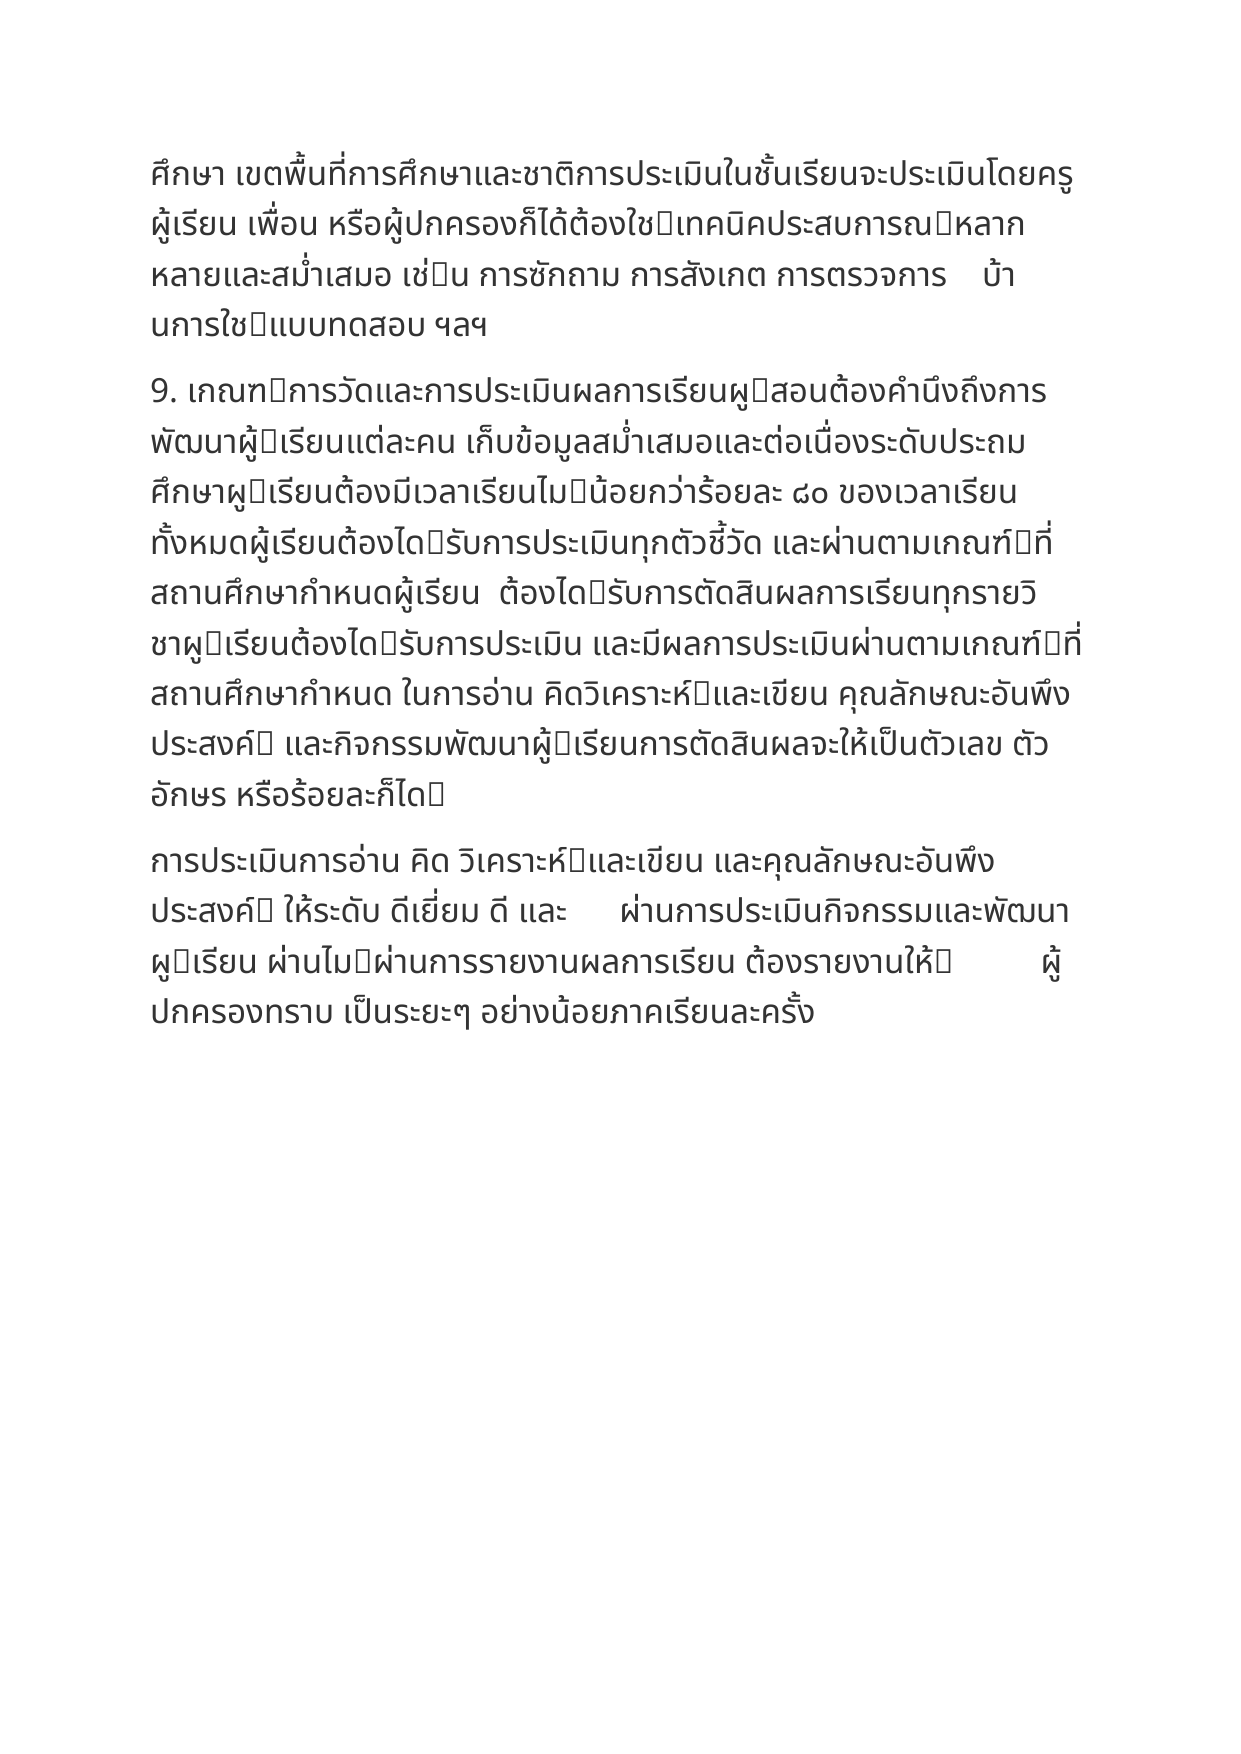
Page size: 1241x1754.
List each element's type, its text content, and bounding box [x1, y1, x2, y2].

text การประเมินการอ่าน คิด วิเคราะห์และเขียน และคุณลักษณะอันพึงประสงค์ ให้ระดับ ดีเยี่ยม ดี และ ผ่านการประเมินกิจกรรมและพัฒนาผูเรียน ผ่านไมผ่านการรายงานผลการเรียน ต้องรายงานให้ ผู้ปกครองทราบ เป็นระยะๆ อย่างน้อยภาคเรียนละครั้ง [150, 837, 1090, 1038]
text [150, 150, 1090, 352]
text 9. เกณฑการวัดและการประเมินผลการเรียนผูสอนต้องคํานึงถึงการพัฒนาผู้เรียนแต่ละคน เก็บข้อมูลสม่ำเสมอและต่อเนื่องระดับประถมศึกษาผูเรียนต้องมีเวลาเรียนไมน้อยกว่าร้อยละ ๘๐ ของเวลาเรียนทั้งหมดผู้เรียนต้องไดรับการประเมินทุกตัวชี้วัด และผ่านตามเกณฑ์ที่สถานศึกษากําหนดผู้เรียน ต้องไดรับการตัดสินผลการเรียนทุกรายวิชาผูเรียนต้องไดรับการประเมิน และมีผลการประเมินผ่านตามเกณฑ์ที่สถานศึกษากําหนด ในการอ่าน คิดวิเคราะห์และเขียน คุณลักษณะอันพึงประสงค์ และกิจกรรมพัฒนาผู้เรียนการตัดสินผลจะให้เป็นตัวเลข ตัวอักษร หรือร้อยละก็ได [150, 367, 1090, 821]
